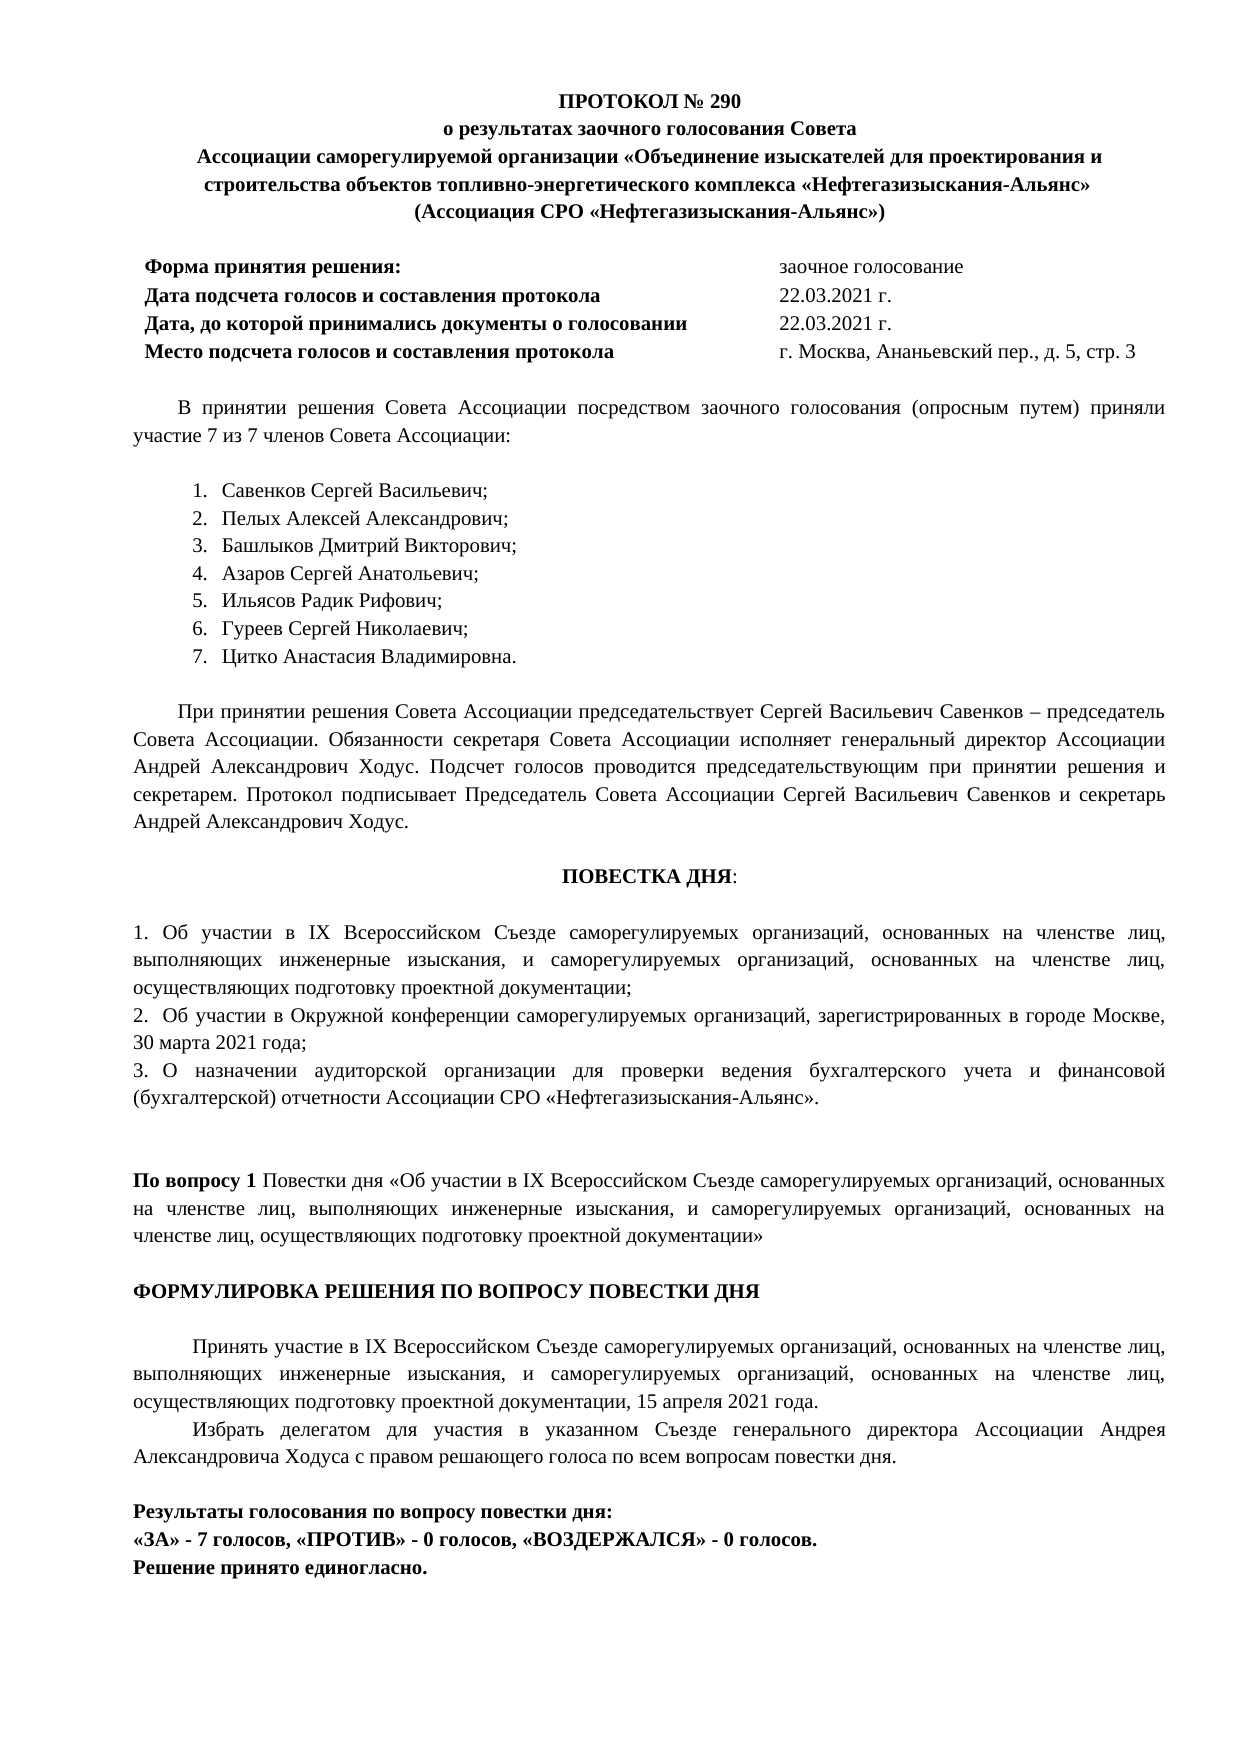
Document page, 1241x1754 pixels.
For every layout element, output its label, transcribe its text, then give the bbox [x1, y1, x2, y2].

table_cell 22.03.2021 г. [768, 311, 1167, 339]
table_cell Дата, до которой принимались документы о голосовании [133, 311, 768, 339]
list Гуреев Сергей Николаевич; [192, 616, 1166, 640]
list Азаров Сергей Анатольевич; [192, 561, 1166, 585]
text Ассоциации саморегулируемой организации «Объединение изыскателей для проектирования и строительства объектов топливно-энергетического комплекса «Нефтегазизыскания-Альянс» (Ассоциация СРО «Нефтегазизыскания-Альянс») [133, 144, 1166, 223]
text Решение принято единогласно. [133, 1554, 1166, 1579]
text ПОВЕСТКА ДНЯ: [133, 864, 1166, 888]
list Ильясов Радик Рифович; [192, 588, 1166, 612]
list По вопросу 1 Повестки дня «Об участии в IX Всероссийском Съезде саморегулируемых организаций, основанных на членстве лиц, выполняющих инженерные изыскания, и саморегулируемых организаций, основанных на членстве лиц, осуществляющих подготовку проектной документации» [133, 1168, 1166, 1247]
text ФОРМУЛИРОВКА РЕШЕНИЯ ПО ВОПРОСУ ПОВЕСТКИ ДНЯ [133, 1278, 1166, 1303]
list О назначении аудиторской организации для проверки ведения бухгалтерского учета и финансовой (бухгалтерской) отчетности Ассоциации СРО «Нефтегазизыскания-Альянс». [133, 1058, 1166, 1109]
text «ЗА» - 7 голосов, «ПРОТИВ» - 0 голосов, «ВОЗДЕРЖАЛСЯ» - 0 голосов. [133, 1527, 1166, 1551]
table_cell 22.03.2021 г. [768, 283, 1167, 311]
list Цитко Анастасия Владимировна. [192, 644, 1166, 668]
list Об участии в IX Всероссийском Съезде саморегулируемых организаций, основанных на членстве лиц, выполняющих инженерные изыскания, и саморегулируемых организаций, основанных на членстве лиц, осуществляющих подготовку проектной документации; [133, 920, 1166, 999]
table_cell Место подсчета голосов и составления протокола [133, 339, 768, 368]
table_header Форма принятия решения: [133, 254, 768, 283]
list Пелых Алексей Александрович; [192, 506, 1166, 530]
table_cell Дата подсчета голосов и составления протокола [133, 283, 768, 311]
table_header заочное голосование [768, 254, 1167, 283]
table_cell г. Москва, Ананьевский пер., д. 5, стр. 3 [768, 339, 1167, 368]
text Принять участие в IX Всероссийском Съезде саморегулируемых организаций, основанных на членстве лиц, выполняющих инженерные изыскания, и саморегулируемых организаций, основанных на членстве лиц, осуществляющих подготовку проектной документации, 15 апреля 2021 года. [133, 1334, 1166, 1413]
text Избрать делегатом для участия в указанном Съезде генерального директора Ассоциации Андрея Александровича Ходуса с правом решающего голоса по всем вопросам повестки дня. [133, 1417, 1166, 1468]
subtitle Протокол № 290 [133, 89, 1166, 113]
list Башлыков Дмитрий Викторович; [192, 533, 1166, 557]
text Результаты голосования по вопросу повестки дня: [133, 1499, 1166, 1523]
list Савенков Сергей Васильевич; [192, 478, 1166, 502]
list Об участии в Окружной конференции саморегулируемых организаций, зарегистрированных в городе Москве, 30 марта 2021 года; [133, 1002, 1166, 1054]
text При принятии решения Совета Ассоциации председательствует Сергей Васильевич Савенков – председатель Совета Ассоциации. Обязанности секретаря Совета Ассоциации исполняет генеральный директор Ассоциации Андрей Александрович Ходус. Подсчет голосов проводится председательствующим при принятии решения и секретарем. Протокол подписывает Председатель Совета Ассоциации Сергей Васильевич Савенков и секретарь Андрей Александрович Ходус. [133, 699, 1166, 833]
text о результатах заочного голосования Совета [133, 116, 1166, 140]
text В принятии решения Совета Ассоциации посредством заочного голосования (опросным путем) приняли участие 7 из 7 членов Совета Ассоциации: [133, 395, 1166, 447]
